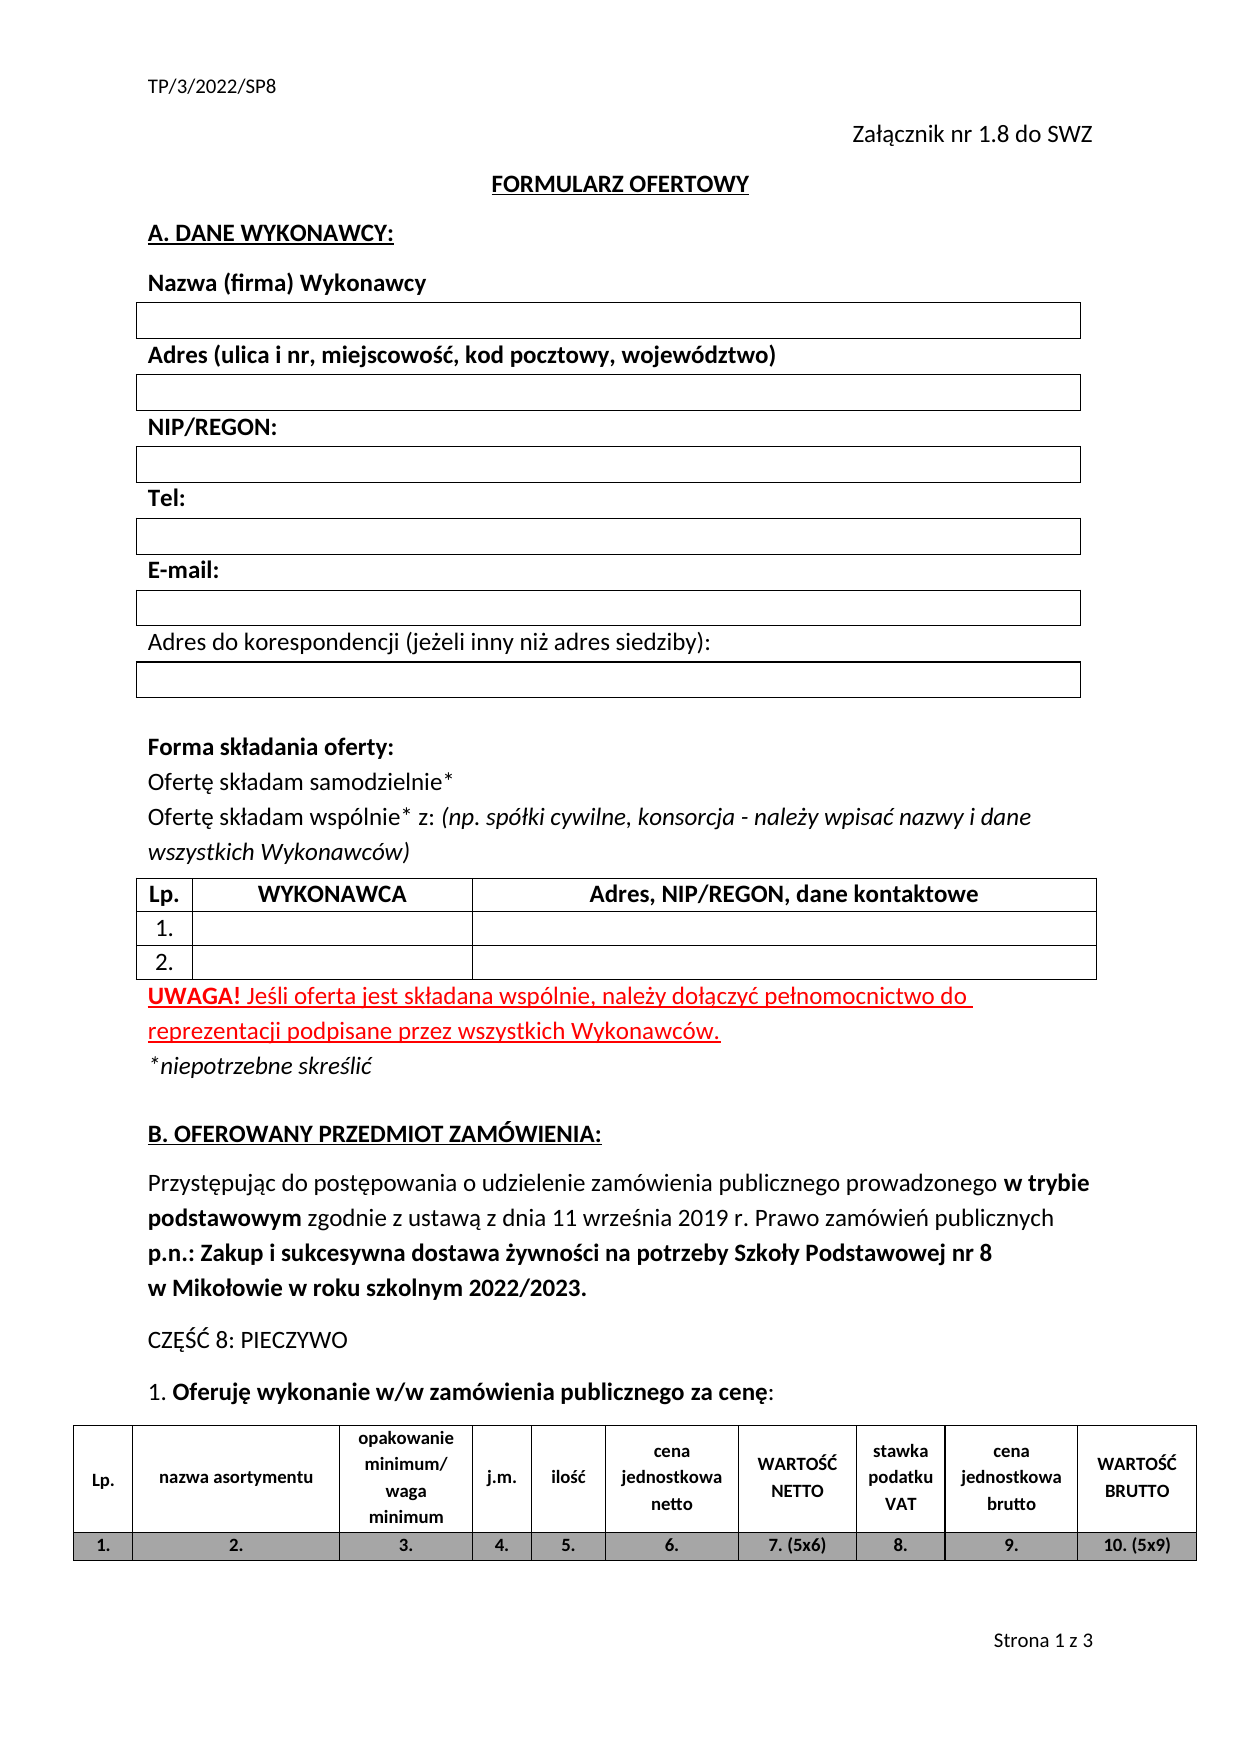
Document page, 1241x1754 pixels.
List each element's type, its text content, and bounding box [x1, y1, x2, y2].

table_cell 1. [74, 1533, 132, 1560]
table_cell [473, 912, 1096, 945]
text Ofertę składam samodzielnie* [148, 766, 1093, 797]
text CZĘŚĆ 8: PIECZYWO [148, 1324, 1093, 1354]
table_header Lp. [137, 879, 192, 911]
text B. OFEROWANY PRZEDMIOT ZAMÓWIENIA: [148, 1118, 1093, 1148]
text Forma składania oferty: [148, 731, 1093, 762]
table_cell 7. (5x6) [739, 1533, 856, 1560]
table_cell 9. [946, 1533, 1077, 1560]
text Nazwa (firma) Wykonawcy [148, 267, 1093, 297]
text FORMULARZ OFERTOWY [148, 168, 1093, 198]
table_header cena jednostkowa netto [606, 1426, 738, 1532]
text Ofertę składam wspólnie* z: (np. spółki cywilne, konsorcja - należy wpisać nazwy i dane wszystkich Wykonawców) [148, 801, 1093, 867]
table_header cena jednostkowa brutto [946, 1426, 1077, 1532]
text Przystępując do postępowania o udzielenie zamówienia publicznego prowadzonego w trybie podstawowym zgodnie z ustawą z dnia 11 września 2019 r. Prawo zamówień publicznych p.n.: Zakup i sukcesywna dostawa żywności na potrzeby Szkoły Podstawowej nr 8 w Mikołowie w roku szkolnym 2022/2023. [148, 1167, 1093, 1303]
table_cell 5. [532, 1533, 605, 1560]
table_header ilość [532, 1426, 605, 1532]
table_cell [193, 946, 472, 979]
text Adres do korespondencji (jeżeli inny niż adres siedziby): [148, 626, 1093, 657]
table_header nazwa asortymentu [133, 1426, 339, 1532]
table_header [137, 447, 1080, 482]
table_header [137, 663, 1080, 697]
table_cell 4. [473, 1533, 531, 1560]
table_header Adres, NIP/REGON, dane kontaktowe [473, 879, 1096, 911]
table_header j.m. [473, 1426, 531, 1532]
table_cell 2. [133, 1533, 339, 1560]
table_cell 10. (5x9) [1078, 1533, 1196, 1560]
table_header WARTOŚĆ BRUTTO [1078, 1426, 1196, 1532]
text Załącznik nr 1.8 do SWZ [148, 118, 1093, 149]
table_cell 8. [857, 1533, 944, 1560]
table_header opakowanie minimum/ waga minimum [340, 1426, 472, 1532]
text E-mail: [148, 554, 1093, 585]
table_cell 1. [137, 912, 192, 945]
table_header WARTOŚĆ NETTO [739, 1426, 856, 1532]
table_cell 6. [606, 1533, 738, 1560]
table_header [137, 591, 1080, 625]
text *niepotrzebne skreślić [148, 1050, 1093, 1080]
table_header WYKONAWCA [193, 879, 472, 911]
text Adres (ulica i nr, miejscowość, kod pocztowy, województwo) [148, 339, 1093, 369]
table_header stawka podatku VAT [857, 1426, 944, 1532]
text UWAGA! Jeśli oferta jest składana wspólnie, należy dołączyć pełnomocnictwo do reprezentacji podpisane przez wszystkich Wykonawców. [148, 980, 1093, 1045]
text 1. Oferuję wykonanie w/w zamówienia publicznego za cenę: [148, 1376, 1093, 1406]
text Tel: [148, 483, 1093, 513]
table_header [137, 303, 1080, 338]
table_header [137, 519, 1080, 553]
table_header Lp. [74, 1426, 132, 1532]
table_cell 2. [137, 946, 192, 979]
table_cell 3. [340, 1533, 472, 1560]
table_cell [193, 912, 472, 945]
table_cell [473, 946, 1096, 979]
table_header [137, 375, 1080, 410]
text A. DANE WYKONAWCY: [148, 217, 1093, 248]
text NIP/REGON: [148, 411, 1093, 441]
